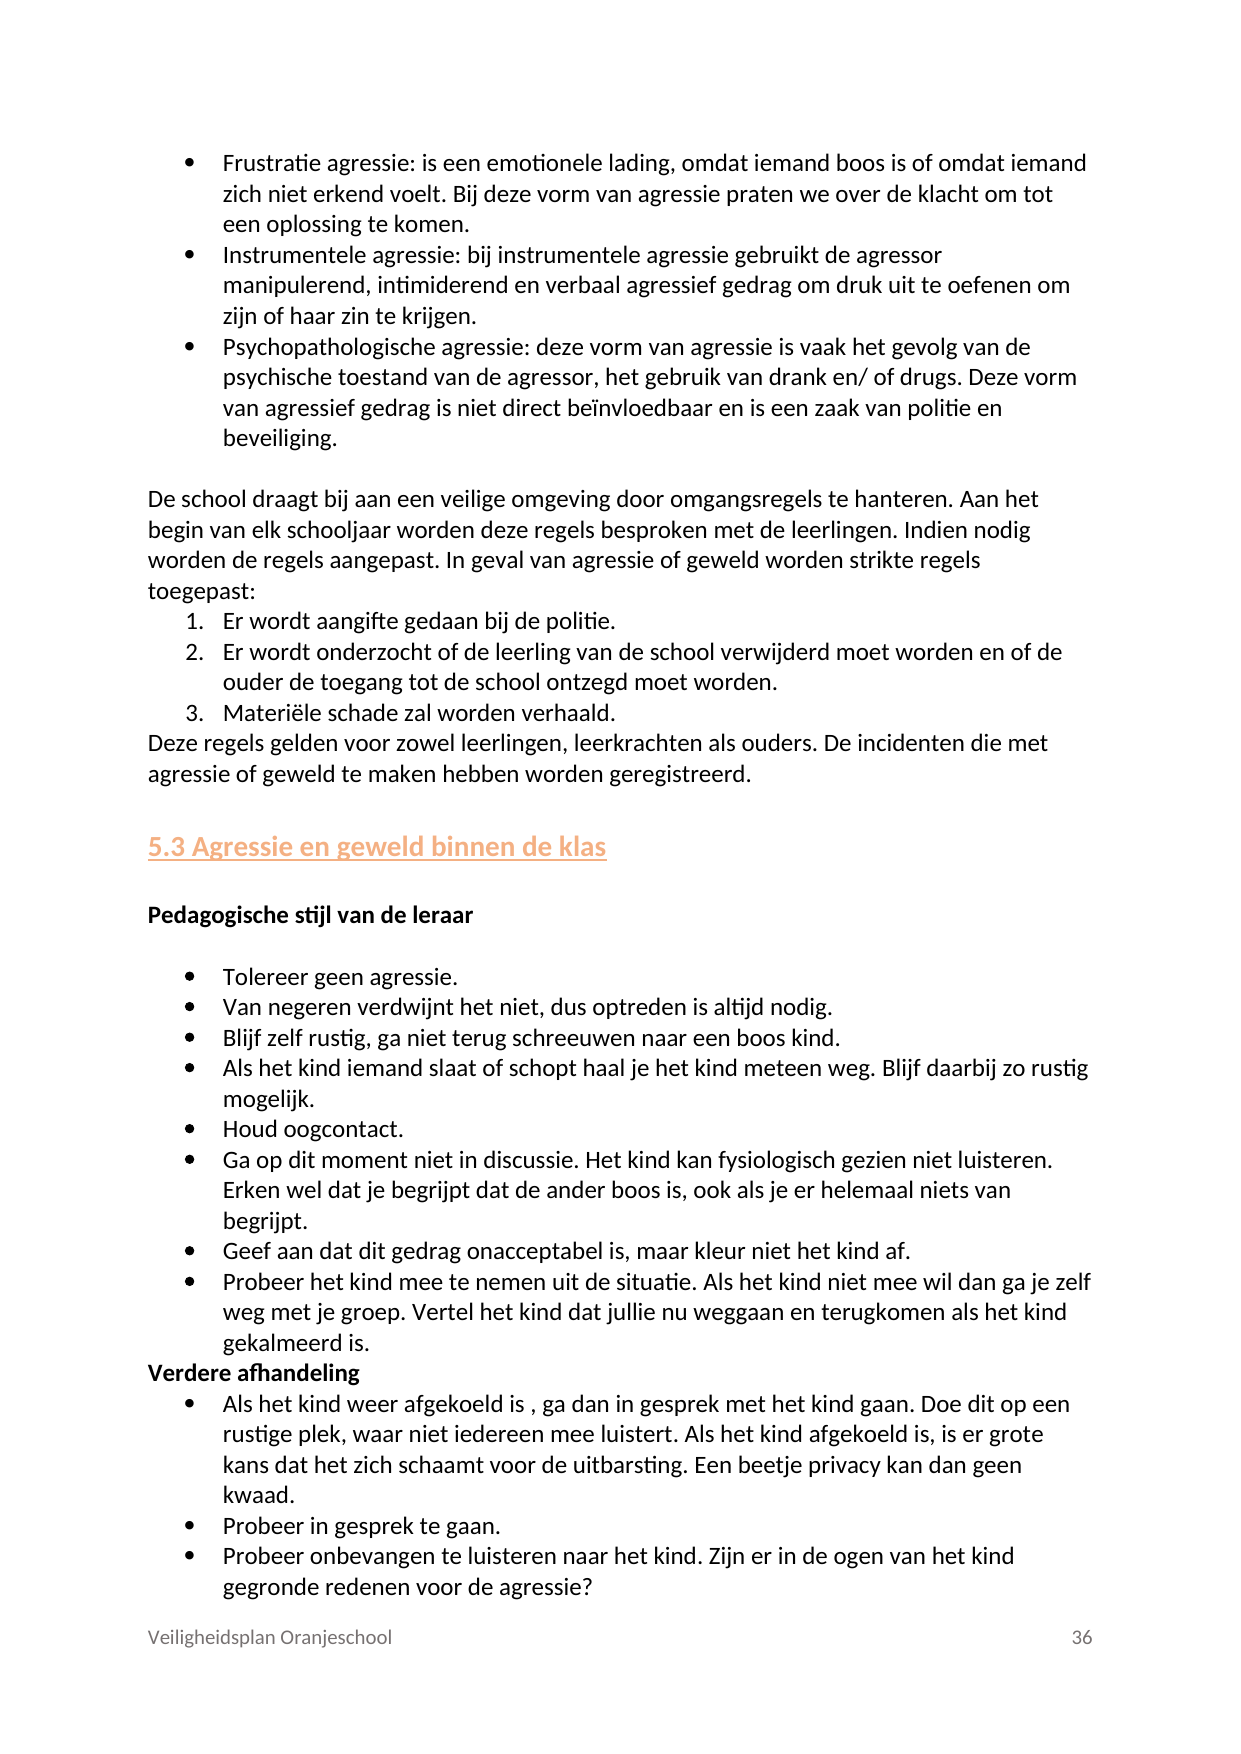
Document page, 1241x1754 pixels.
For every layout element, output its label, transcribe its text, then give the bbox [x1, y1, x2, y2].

list Probeer het kind mee te nemen uit de situatie. Als het kind niet mee wil dan ga je zelf weg met je groep. Vertel het kind dat jullie nu weggaan en terugkomen als het kind gekalmeerd is. [185, 1266, 1093, 1357]
subtitle 5.3 Agressie en geweld binnen de klas [148, 828, 1093, 864]
list Probeer in gesprek te gaan. [185, 1510, 1093, 1541]
text Verdere afhandeling [148, 1357, 1093, 1388]
list Houd oogcontact. [185, 1113, 1093, 1144]
text Pedagogische stijl van de leraar [148, 899, 1093, 930]
list Materiële schade zal worden verhaald. [185, 697, 1093, 727]
list Als het kind weer afgekoeld is , ga dan in gesprek met het kind gaan. Doe dit op een rustige plek, waar niet iedereen mee luistert. Als het kind afgekoeld is, is er grote kans dat het zich schaamt voor de uitbarsting. Een beetje privacy kan dan geen kwaad. [185, 1388, 1093, 1510]
list Probeer onbevangen te luisteren naar het kind. Zijn er in de ogen van het kind gegronde redenen voor de agressie? [185, 1541, 1093, 1602]
list Frustratie agressie: is een emotionele lading, omdat iemand boos is of omdat iemand zich niet erkend voelt. Bij deze vorm van agressie praten we over de klacht om tot een oplossing te komen. [185, 148, 1093, 239]
list Instrumentele agressie: bij instrumentele agressie gebruikt de agressor manipulerend, intimiderend en verbaal agressief gedrag om druk uit te oefenen om zijn of haar zin te krijgen. [185, 239, 1093, 331]
text Deze regels gelden voor zowel leerlingen, leerkrachten als ouders. De incidenten die met agressie of geweld te maken hebben worden geregistreerd. [148, 727, 1093, 788]
list Ga op dit moment niet in discussie. Het kind kan fysiologisch gezien niet luisteren. Erken wel dat je begrijpt dat de ander boos is, ook als je er helemaal niets van begrijpt. [185, 1144, 1093, 1235]
list Als het kind iemand slaat of schopt haal je het kind meteen weg. Blijf daarbij zo rustig mogelijk. [185, 1052, 1093, 1113]
list Blijf zelf rustig, ga niet terug schreeuwen naar een boos kind. [185, 1022, 1093, 1052]
list Er wordt aangifte gedaan bij de politie. [185, 605, 1093, 636]
list Psychopathologische agressie: deze vorm van agressie is vaak het gevolg van de psychische toestand van de agressor, het gebruik van drank en/ of drugs. Deze vorm van agressief gedrag is niet direct beïnvloedbaar en is een zaak van politie en beveiliging. [185, 331, 1093, 453]
list Geef aan dat dit gedrag onacceptabel is, maar kleur niet het kind af. [185, 1235, 1093, 1266]
list Tolereer geen agressie. [185, 961, 1093, 991]
list Er wordt onderzocht of de leerling van de school verwijderd moet worden en of de ouder de toegang tot de school ontzegd moet worden. [185, 636, 1093, 697]
text De school draagt bij aan een veilige omgeving door omgangsregels te hanteren. Aan het begin van elk schooljaar worden deze regels besproken met de leerlingen. Indien nodig worden de regels aangepast. In geval van agressie of geweld worden strikte regels toegepast: [148, 483, 1093, 605]
list Van negeren verdwijnt het niet, dus optreden is altijd nodig. [185, 991, 1093, 1022]
